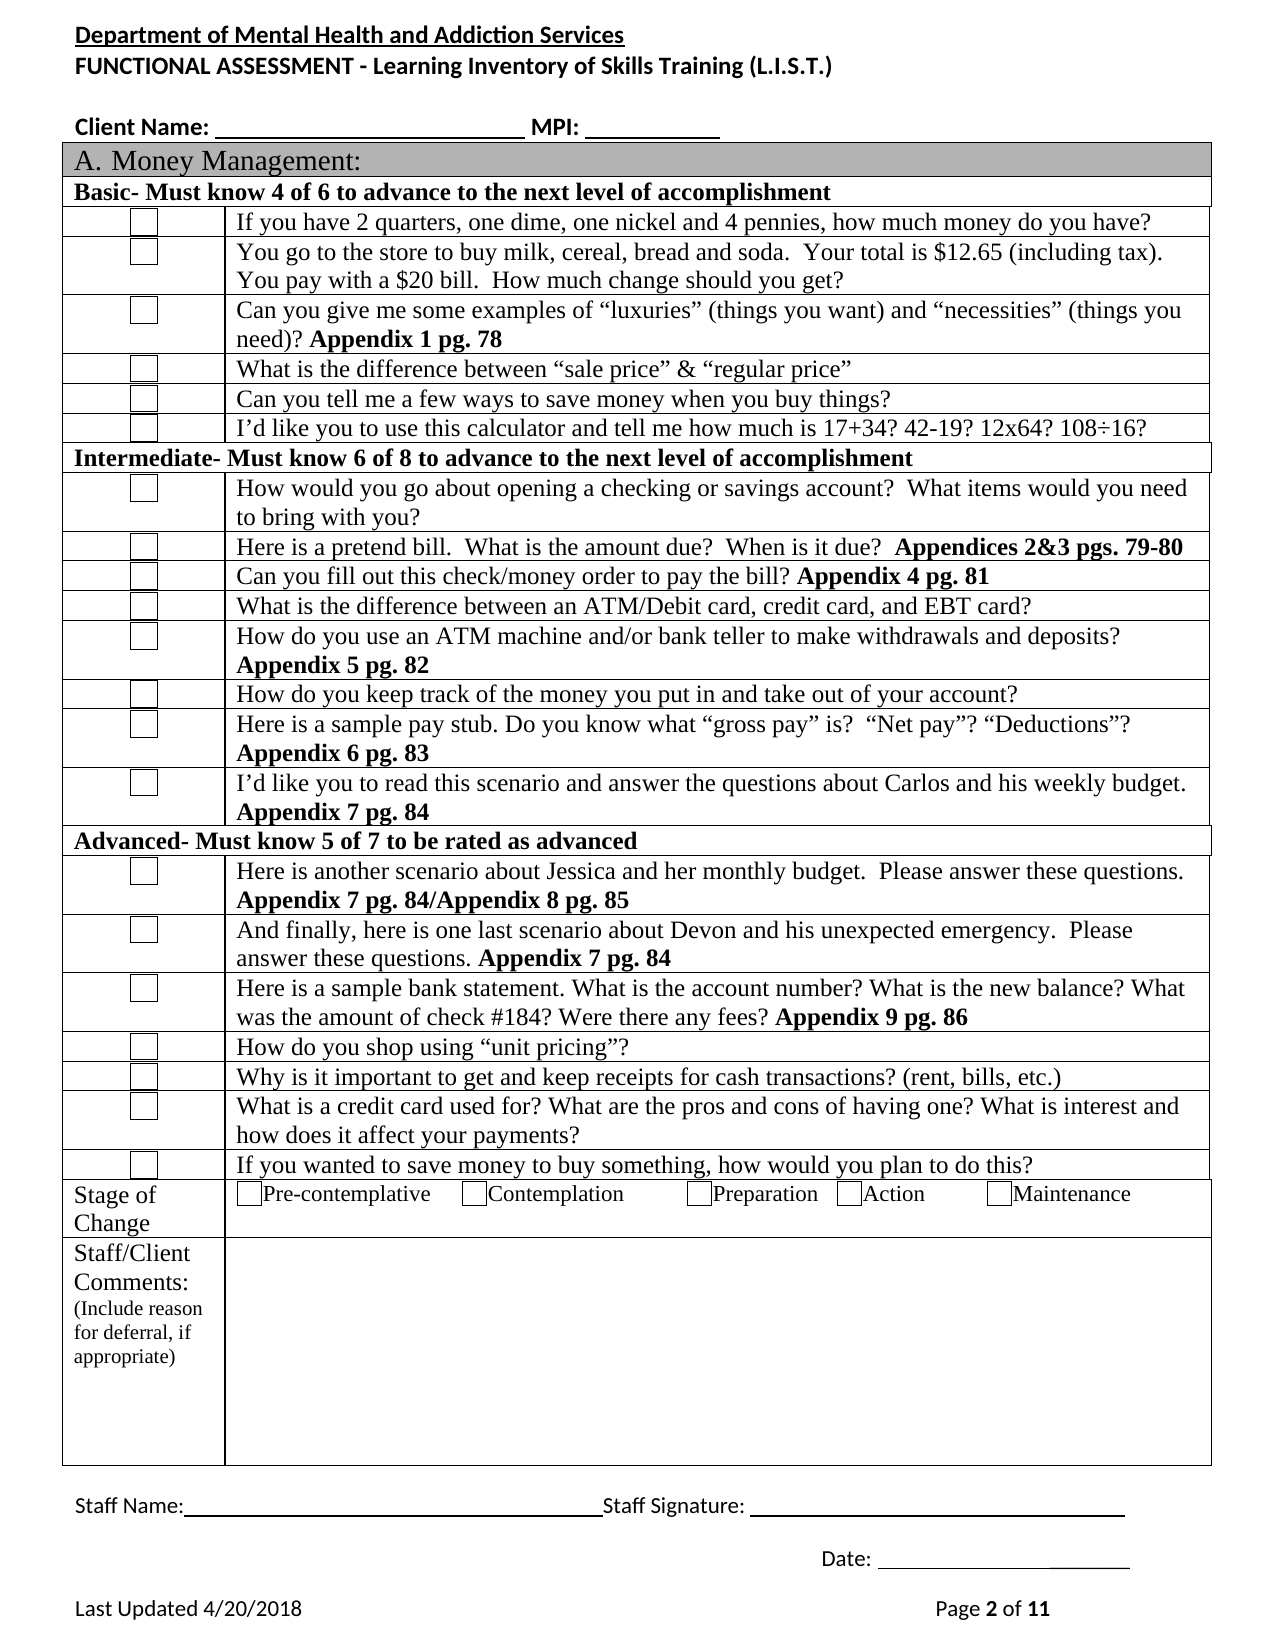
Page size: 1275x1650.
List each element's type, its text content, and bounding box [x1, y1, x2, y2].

table_cell [226, 1238, 1211, 1465]
table_cell [63, 1091, 224, 1149]
table_cell [63, 384, 224, 412]
table_cell If you wanted to save money to buy something, how would you plan to do this? [226, 1150, 1209, 1179]
table_cell [63, 414, 130, 442]
table_cell [63, 621, 224, 678]
table_cell How would you go about opening a checking or savings account? What items would you need to bring with you? [226, 473, 1209, 531]
table_cell How do you shop using “unit pricing”? [226, 1032, 1209, 1061]
table_cell Advanced- Must know 5 of 7 to be rated as advanced [63, 826, 1211, 855]
table_cell I’d like you to use this calculator and tell me how much is 17+34? 42-19? 12x64? 108÷16? [226, 414, 1209, 442]
table_cell [63, 1032, 224, 1061]
table_cell Intermediate- Must know 6 of 8 to advance to the next level of accomplishment [63, 443, 1211, 472]
text Staff Name: Staff Signature: [75, 1491, 1215, 1519]
table_cell Why is it important to get and keep receipts for cash transactions? (rent, bills, etc.) [226, 1062, 1209, 1090]
table_cell [63, 768, 224, 825]
table_cell What is the difference between “sale price” & “regular price” [226, 354, 1209, 383]
table_cell [63, 561, 224, 590]
table_cell [63, 1150, 224, 1179]
table_cell Here is a sample bank statement. What is the account number? What is the new balance? What was the amount of check #184? Were there any fees? Appendix 9 pg. 86 [226, 973, 1209, 1031]
table_cell I’d like you to read this scenario and answer the questions about Carlos and his weekly budget. Appendix 7 pg. 84 [226, 768, 1209, 825]
table_cell And finally, here is one last scenario about Devon and his unexpected emergency. Please answer these questions. Appendix 7 pg. 84 [226, 915, 1209, 972]
table_cell [63, 973, 224, 1031]
table_cell How do you use an ATM machine and/or bank teller to make withdrawals and deposits? Appendix 5 pg. 82 [226, 621, 1209, 678]
table_cell [63, 680, 130, 708]
table_cell Here is a pretend bill. What is the amount due? When is it due? Appendices 2&3 pgs. 79-80 [226, 532, 1209, 560]
table_cell If you have 2 quarters, one dime, one nickel and 4 pennies, how much money do you have? [226, 207, 1209, 236]
table_header Money Management: [63, 143, 1211, 176]
table_cell Here is another scenario about Jessica and her monthly budget. Please answer these questions. Appendix 7 pg. 84/Appendix 8 pg. 85 [226, 856, 1209, 914]
table_cell Here is a sample pay stub. Do you know what “gross pay” is? “Net pay”? “Deductions”? Appendix 6 pg. 83 [226, 709, 1209, 767]
table_cell What is a credit card used for? What are the pros and cons of having one? What is interest and how does it affect your payments? [226, 1091, 1209, 1149]
table_cell Can you fill out this check/money order to pay the bill? Appendix 4 pg. 81 [226, 561, 1209, 590]
table_cell [63, 1062, 224, 1090]
table_cell [63, 354, 224, 383]
table_cell [63, 915, 224, 972]
table_cell How do you keep track of the money you put in and take out of your account? [226, 680, 1209, 708]
table_cell You go to the store to buy milk, cereal, bread and soda. Your total is $12.65 (including tax). You pay with a $20 bill. How much change should you get? [226, 237, 1209, 294]
table_cell Can you give me some examples of “luxuries” (things you want) and “necessities” (things you need)? Appendix 1 pg. 78 [226, 295, 1209, 353]
table_cell [63, 237, 224, 294]
table_cell [131, 415, 157, 441]
table_cell [158, 680, 224, 708]
table_cell Can you tell me a few ways to save money when you buy things? [226, 384, 1209, 412]
table_cell [63, 591, 224, 620]
table_cell [158, 414, 224, 442]
table_cell [63, 532, 224, 560]
table_cell Pre-contemplative Contemplation Preparation Action Maintenance [226, 1180, 1211, 1237]
table_cell [131, 681, 157, 707]
table_cell Basic- Must know 4 of 6 to advance to the next level of accomplishment [63, 177, 1211, 206]
table_cell What is the difference between an ATM/Debit card, credit card, and EBT card? [226, 591, 1209, 620]
table_cell [63, 207, 224, 236]
table_cell Staff/Client Comments: (Include reason for deferral, if appropriate) [63, 1238, 224, 1465]
text Date: _______ [75, 1544, 1215, 1572]
table_cell Stage of Change [63, 1180, 224, 1237]
table_cell [63, 295, 224, 353]
table_cell [63, 709, 224, 767]
table_cell [63, 473, 224, 531]
table_cell [63, 856, 224, 914]
